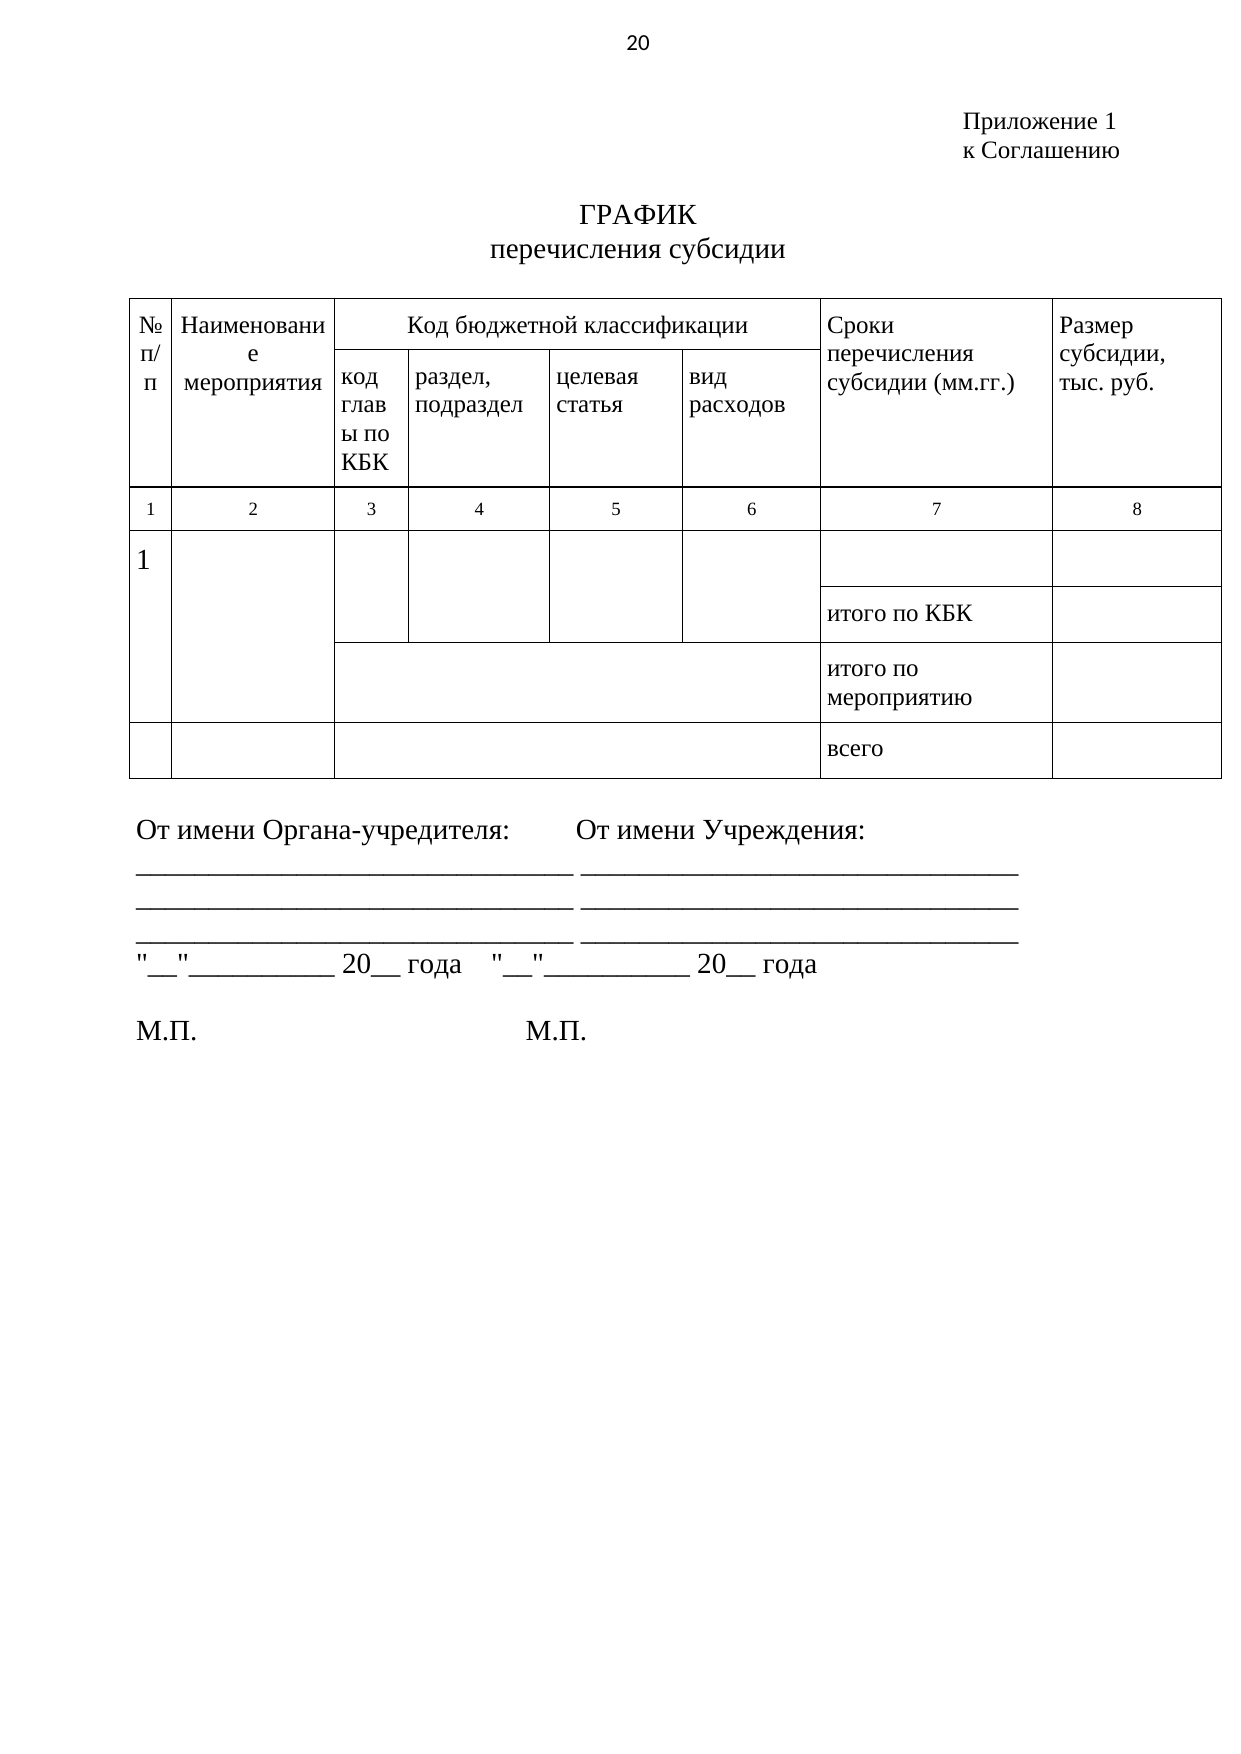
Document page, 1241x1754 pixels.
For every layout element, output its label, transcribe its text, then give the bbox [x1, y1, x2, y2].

table_header Код бюджетной классификации [335, 299, 820, 349]
table_cell [335, 643, 820, 722]
table_cell всего [821, 723, 1052, 777]
table_cell раздел, подраздел [409, 350, 549, 486]
table_cell [335, 723, 820, 777]
table_cell [130, 723, 171, 777]
table_cell 1 [130, 488, 171, 530]
list Приложение 1 [136, 106, 1140, 135]
text ГРАФИК [136, 197, 1140, 231]
table_cell [1053, 723, 1221, 777]
table_cell 3 [335, 488, 408, 530]
table_header № п/п [130, 299, 171, 486]
table_cell итого по КБК [821, 587, 1052, 642]
table_cell [1053, 587, 1221, 642]
table_cell вид расходов [683, 350, 820, 486]
text М.П. М.П. [136, 1013, 1140, 1047]
text "__"__________ 20__ года "__"__________ 20__ года [136, 946, 1140, 980]
table_cell 8 [1053, 488, 1221, 530]
table_cell [1053, 531, 1221, 586]
table_cell [409, 531, 549, 642]
table_header Размер субсидии, тыс. руб. [1053, 299, 1221, 486]
text перечисления субсидии [136, 231, 1140, 264]
table_cell 4 [409, 488, 549, 530]
table_cell 6 [683, 488, 820, 530]
table_cell [335, 531, 408, 642]
table_cell 2 [172, 488, 334, 530]
table_cell 1 [130, 531, 171, 722]
table_header Наименование мероприятия [172, 299, 334, 486]
table_cell итого по мероприятию [821, 643, 1052, 722]
table_cell целевая статья [550, 350, 682, 486]
table_cell [821, 531, 1052, 586]
table_cell 5 [550, 488, 682, 530]
table_cell 7 [821, 488, 1052, 530]
text к Соглашению [136, 135, 1140, 164]
table_cell [172, 531, 334, 722]
table_cell [683, 531, 820, 642]
table_cell [1053, 643, 1221, 722]
table_cell код главы по КБК [335, 350, 408, 486]
text ______________________________ ______________________________ [136, 846, 1140, 879]
table_header Сроки перечисления субсидии (мм.гг.) [821, 299, 1052, 486]
text От имени Органа-учредителя: От имени Учреждения: [136, 812, 1140, 846]
table_cell [172, 723, 334, 777]
table_cell [550, 531, 682, 642]
text ______________________________ ______________________________ [136, 913, 1140, 946]
text ______________________________ ______________________________ [136, 879, 1140, 913]
